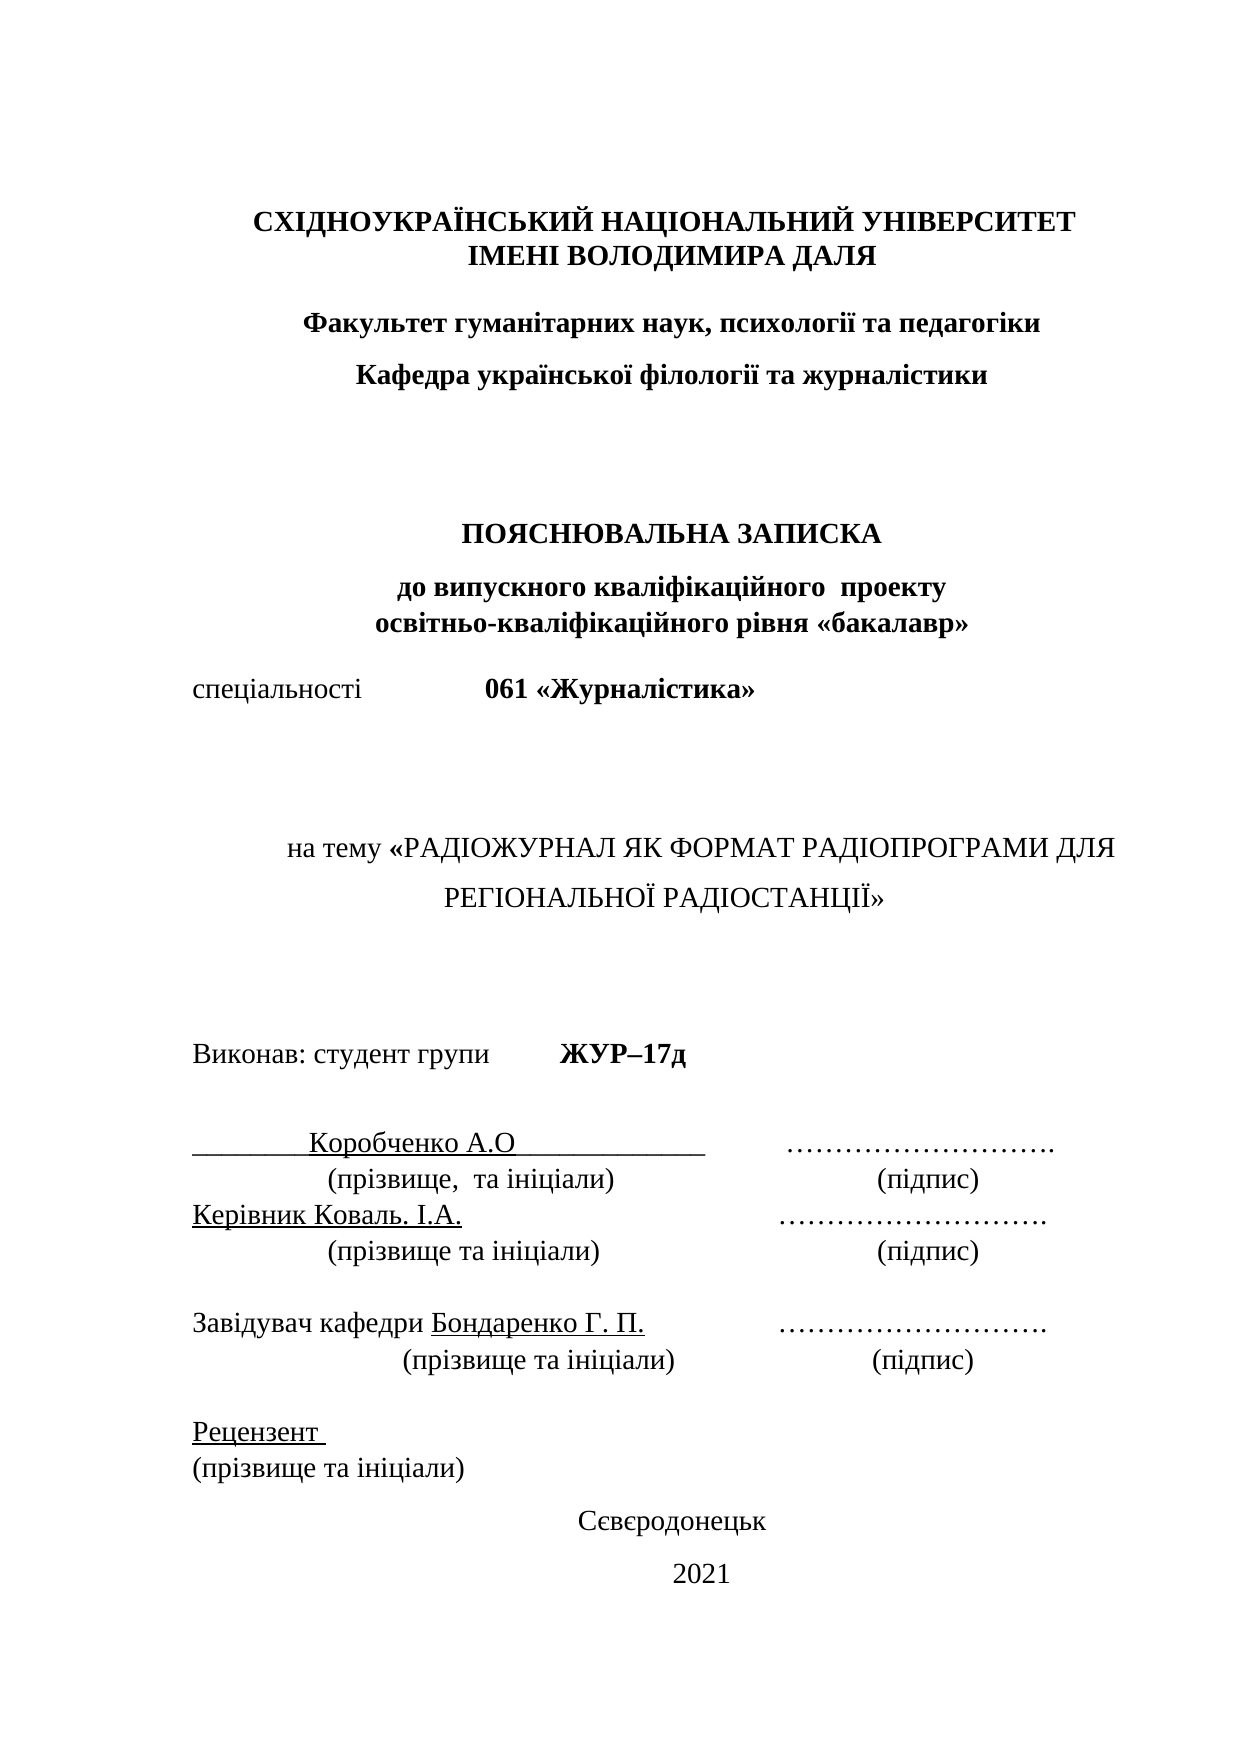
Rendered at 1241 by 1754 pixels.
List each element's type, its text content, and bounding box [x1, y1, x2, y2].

text (прізвище, та ініціали) (підпис) [252, 1161, 1152, 1194]
text спеціальності 061 «Журналістика» [192, 671, 1152, 705]
text (прізвище та ініціали) (підпис) [327, 1342, 1152, 1375]
text (прізвище та ініціали) (підпис) [252, 1233, 1152, 1267]
text Завідувач кафедри Бондаренко Г. П. ………………………. [192, 1306, 1152, 1339]
text Рецензент [192, 1414, 1152, 1448]
text на тему «РАДІОЖУРНАЛ ЯК ФОРМАТ РАДІОПРОГРАМИ ДЛЯ РЕГІОНАЛЬНОЇ РАДІОСТАНЦІЇ» [177, 830, 1152, 913]
text ІМЕНІ ВОЛОДИМИРА ДАЛЯ [192, 238, 1152, 271]
text освітньо-кваліфікаційного рівня «бакалавр» [192, 605, 1152, 638]
text Кафедра української філології та журналістики [192, 357, 1152, 391]
text (прізвище та ініціали) [192, 1450, 1152, 1484]
text СХІДНОУКРАЇНСЬКИЙ НАЦІОНАЛЬНИЙ УНІВЕРСИТЕТ [177, 204, 1152, 238]
text до випускного кваліфікаційного проекту [192, 569, 1152, 602]
text ПОЯСНЮВАЛЬНА ЗАПИСКА [192, 516, 1152, 549]
text 2021 [177, 1556, 1152, 1589]
text Факультет гуманітарних наук, психології та педагогіки [192, 305, 1152, 338]
text Виконав: студент групи ЖУР–17д [192, 1036, 1152, 1069]
text ________Коробченко А.О_____________ ………………………. [192, 1125, 1152, 1158]
text Сєвєродонецьк [192, 1503, 1152, 1537]
text Керівник Коваль. І.А. ………………………. [192, 1197, 1152, 1231]
